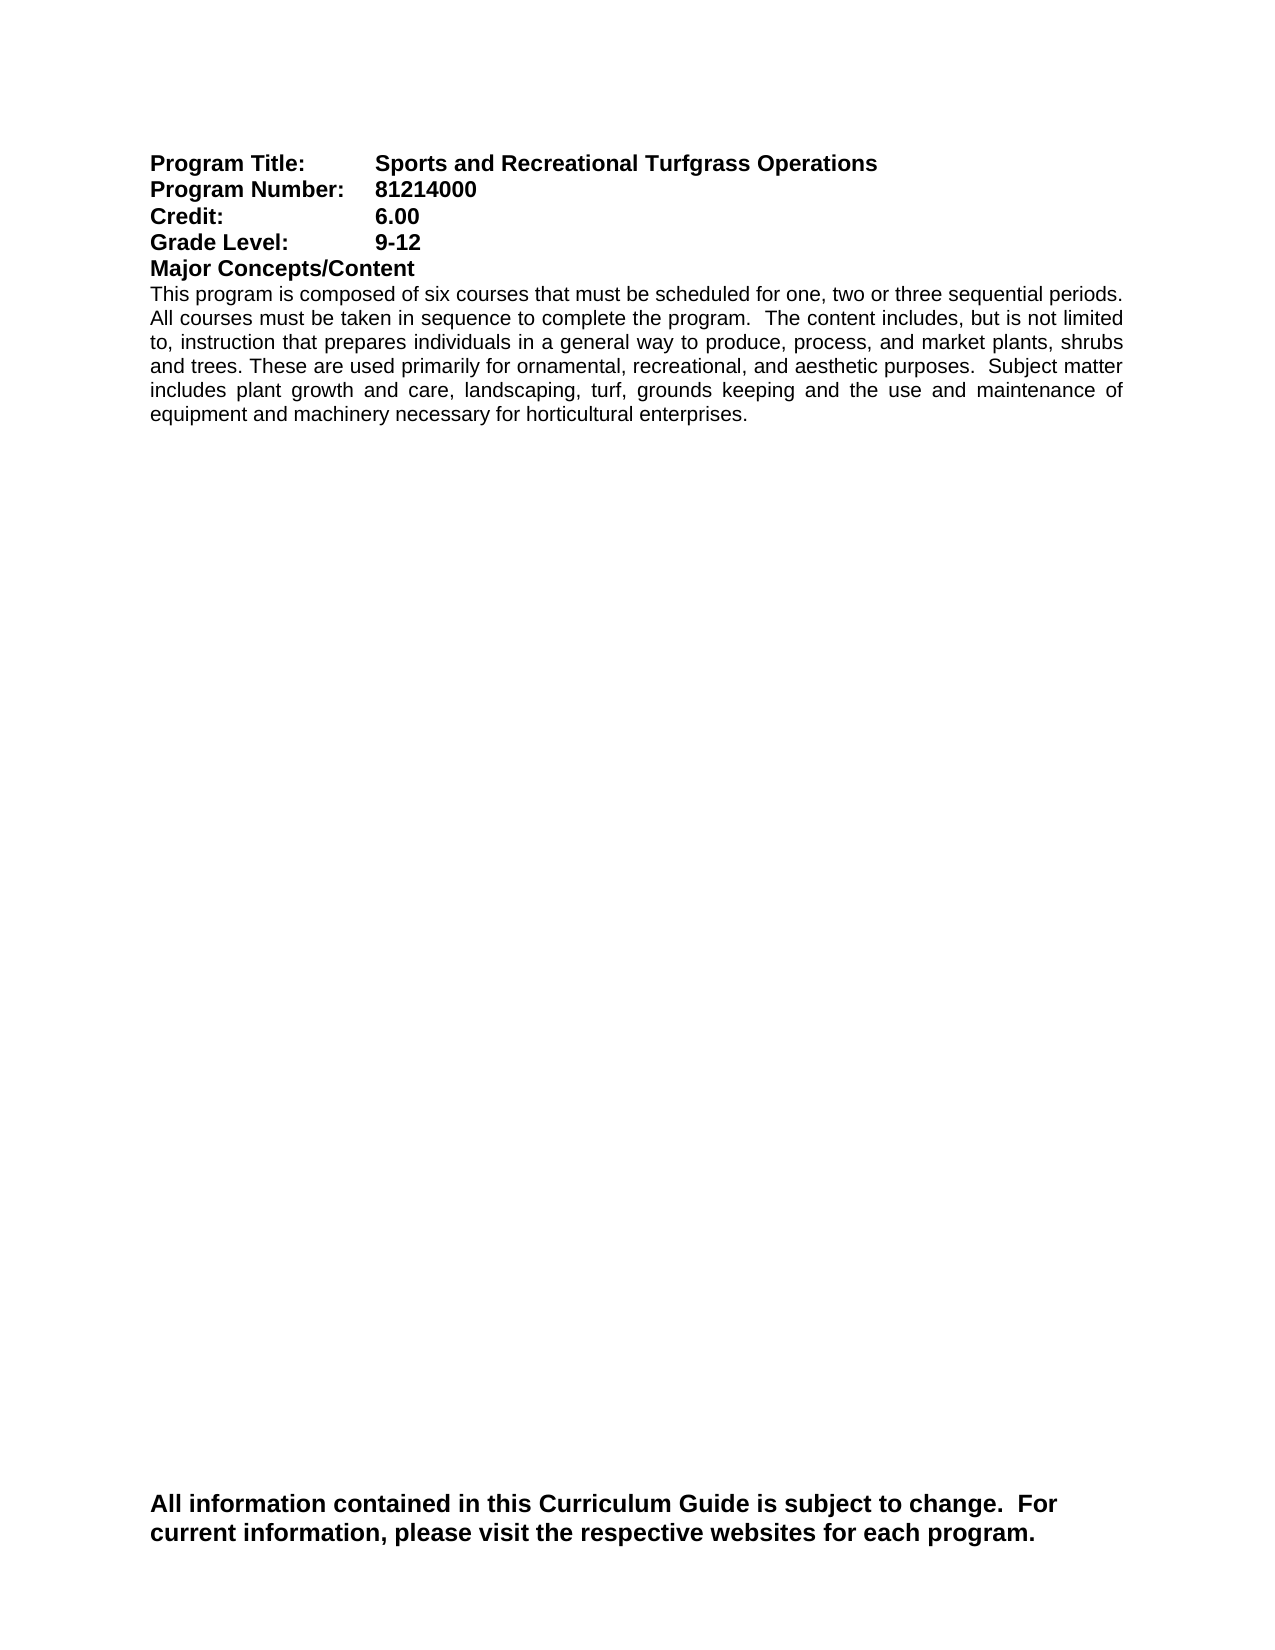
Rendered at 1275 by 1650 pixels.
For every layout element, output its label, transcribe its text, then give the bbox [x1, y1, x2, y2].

subtitle Major Concepts/Content [150, 255, 1125, 282]
text Program Title: Sports and Recreational Turfgrass Operations [150, 150, 1125, 176]
subtitle Grade Level: 9-12 [150, 229, 1125, 255]
subtitle Program Number: 81214000 [150, 176, 1125, 203]
text This program is composed of six courses that must be scheduled for one, two or three sequential periods. All courses must be taken in sequence to complete the program. The content includes, but is not limited to, instruction that prepares individuals in a general way to produce, process, and market plants, shrubs and trees. These are used primarily for ornamental, recreational, and aesthetic purposes. Subject matter includes plant growth and care, landscaping, turf, grounds keeping and the use and maintenance of equipment and machinery necessary for horticultural enterprises. [150, 282, 1125, 426]
subtitle Credit: 6.00 [150, 203, 1125, 229]
